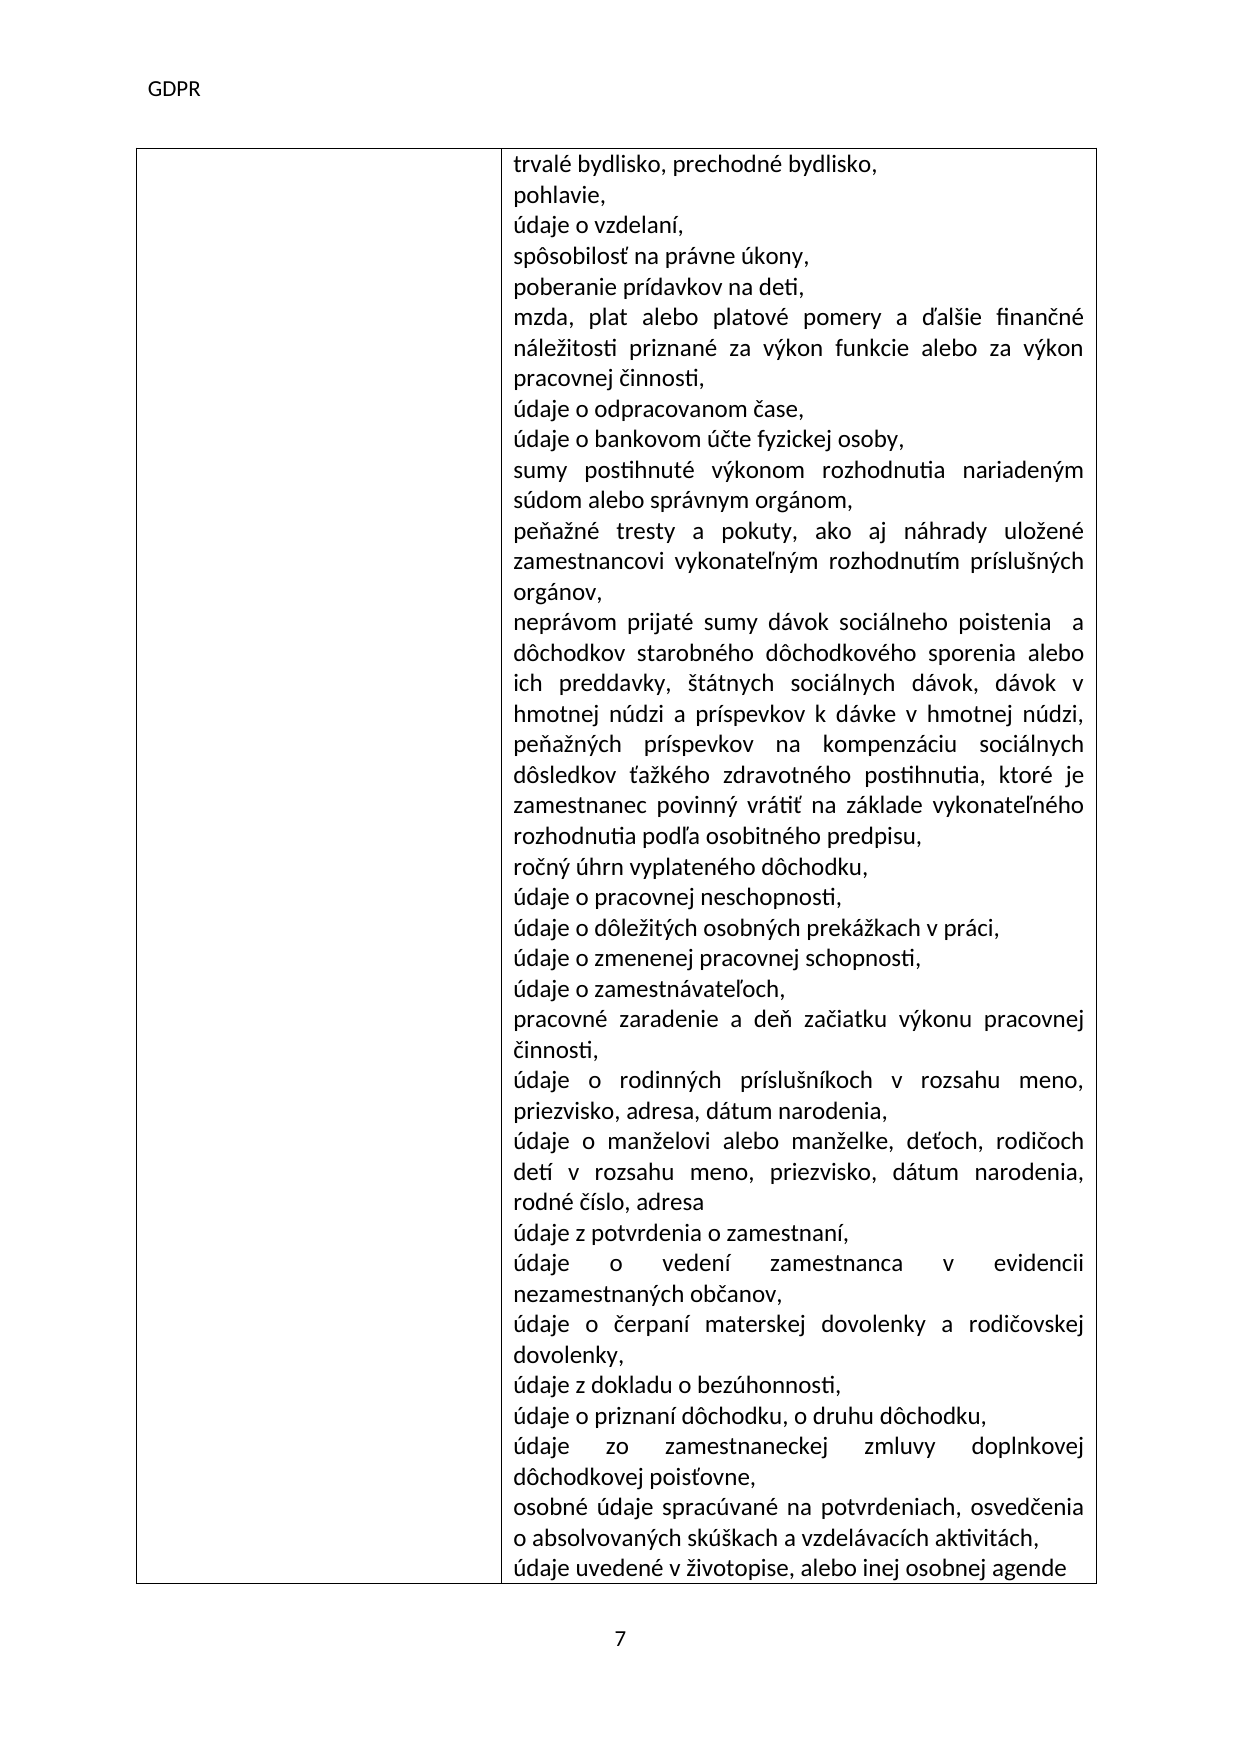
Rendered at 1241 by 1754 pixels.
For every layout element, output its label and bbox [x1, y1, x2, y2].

table_header [502, 149, 1096, 1583]
table_header [137, 149, 501, 1583]
